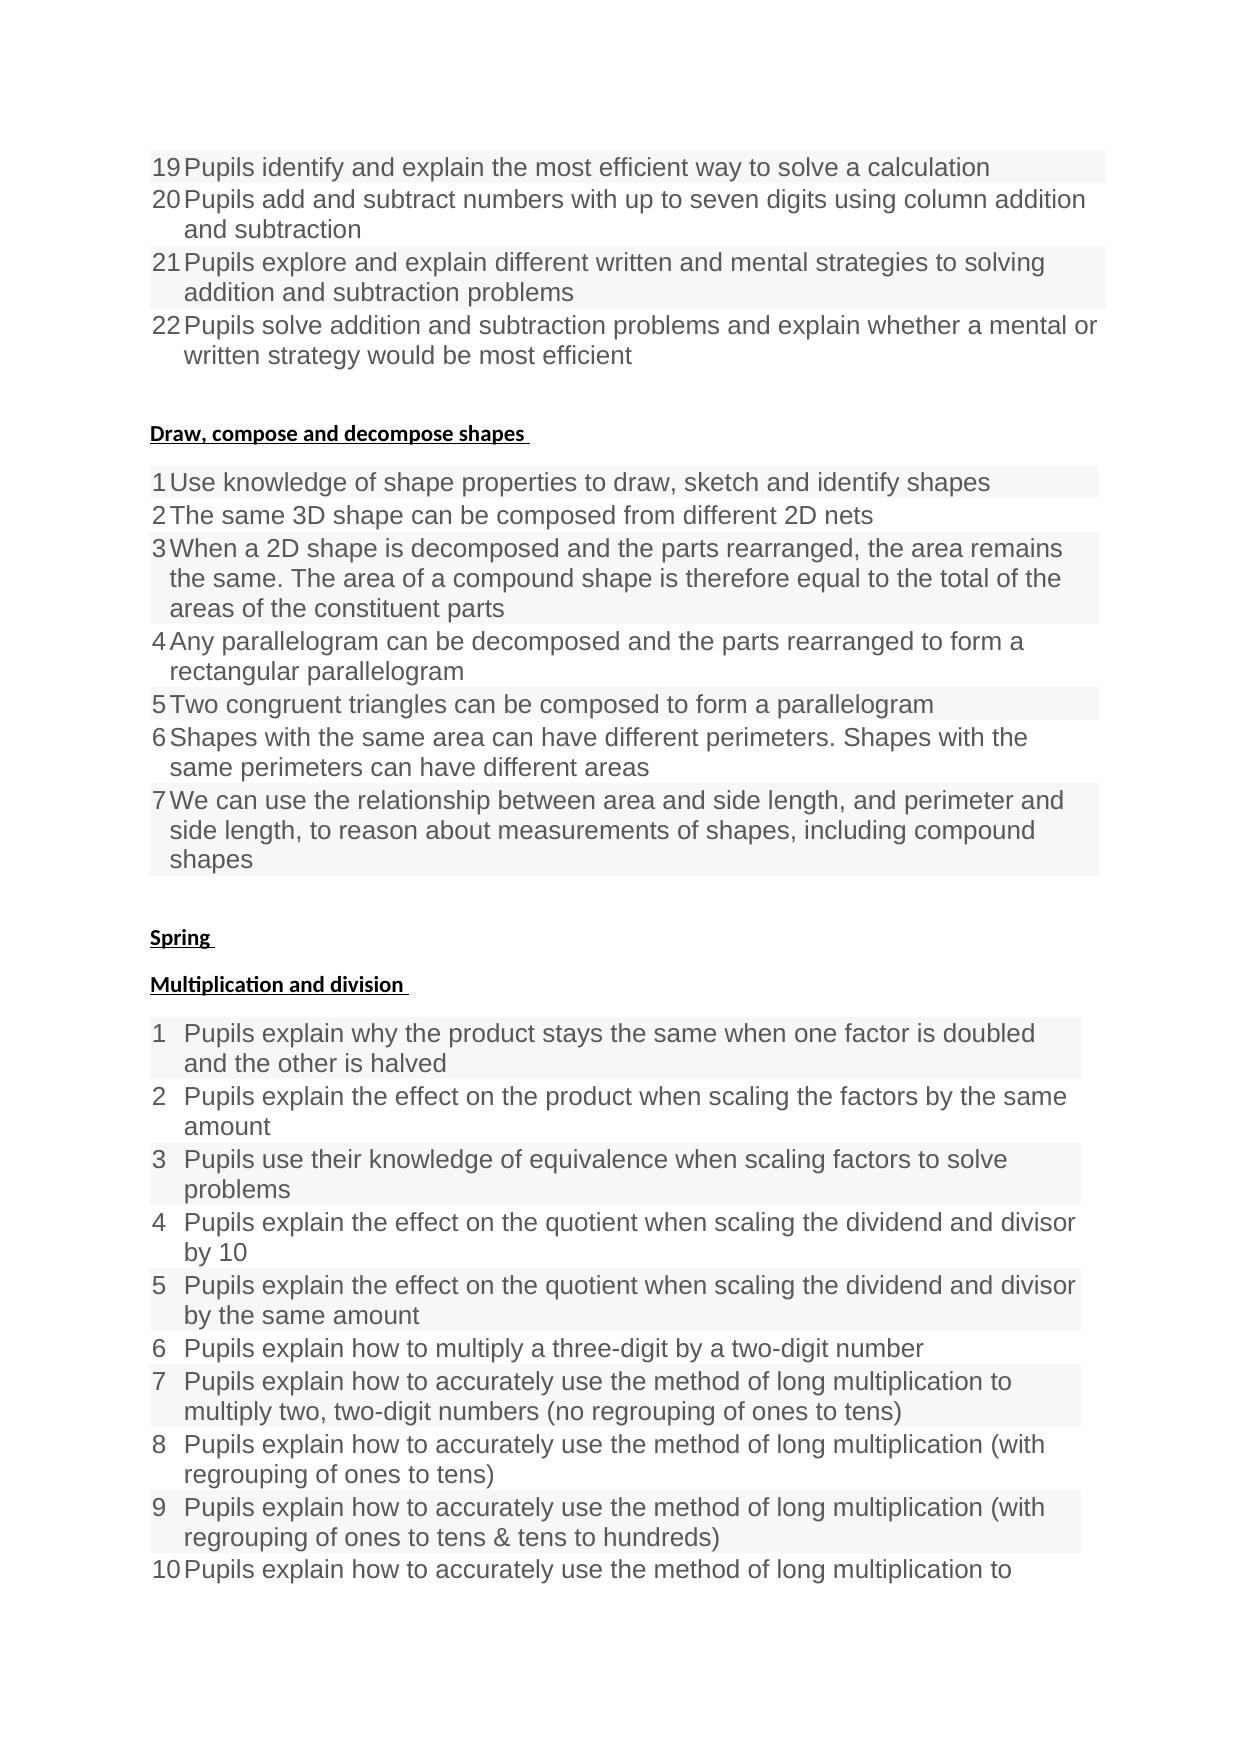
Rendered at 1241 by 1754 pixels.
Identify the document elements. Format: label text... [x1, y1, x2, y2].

table_cell Pupils identify and explain the most efficient way to solve a calculation [182, 150, 1106, 183]
table_cell 6 [150, 720, 168, 783]
table_cell Pupils explain how to accurately use the method of long multiplication (with regrouping of ones to tens & tens to hundreds) [182, 1490, 1081, 1553]
table_cell 20 [150, 183, 182, 246]
text Multiplication and division [150, 970, 1090, 998]
table_cell Pupils explain how to multiply a three-digit by a two-digit number [182, 1331, 1081, 1364]
table_cell 22 [150, 309, 182, 372]
table_cell 4 [150, 624, 168, 687]
table_cell Pupils explain how to accurately use the method of long multiplication to multiply two, two-digit numbers (no regrouping of ones to tens) [182, 1364, 1081, 1427]
table_cell Pupils explain the effect on the product when scaling the factors by the same amount [182, 1080, 1081, 1142]
table_cell 8 [150, 1427, 182, 1490]
table_cell 4 [150, 1205, 182, 1268]
table_cell 7 [150, 1364, 182, 1427]
table_cell The same 3D shape can be composed from different 2D nets [168, 499, 1099, 532]
table_cell When a 2D shape is decomposed and the parts rearranged, the area remains the same. The area of a compound shape is therefore equal to the total of the areas of the constituent parts [168, 532, 1099, 624]
table_cell Pupils explore and explain different written and mental strategies to solving addition and subtraction problems [182, 246, 1106, 309]
table_cell 7 [150, 783, 168, 876]
table_cell 5 [150, 1268, 182, 1331]
table_cell Shapes with the same area can have different perimeters. Shapes with the same perimeters can have different areas [168, 720, 1099, 783]
table_cell Pupils use their knowledge of equivalence when scaling factors to solve problems [182, 1143, 1081, 1205]
table_header Pupils explain why the product stays the same when one factor is doubled and the other is halved [182, 1017, 1081, 1079]
table_cell 2 [150, 499, 168, 532]
table_cell Pupils explain the effect on the quotient when scaling the dividend and divisor by 10 [182, 1205, 1081, 1268]
table_cell 6 [150, 1331, 182, 1364]
table_cell 10 [150, 1553, 182, 1604]
table_header 1 [150, 466, 168, 498]
table_cell Pupils explain how to accurately use the method of long multiplication (with regrouping of ones to tens) [182, 1427, 1081, 1490]
table_cell 2 [150, 1080, 182, 1142]
table_cell Pupils add and subtract numbers with up to seven digits using column addition and subtraction [182, 183, 1106, 246]
table_cell 5 [150, 687, 168, 720]
table_cell Any parallelogram can be decomposed and the parts rearranged to form a rectangular parallelogram [168, 624, 1099, 687]
table_cell 3 [150, 532, 168, 624]
table_header 1 [150, 1017, 182, 1079]
table_cell 19 [150, 150, 182, 183]
table_header Use knowledge of shape properties to draw, sketch and identify shapes [168, 466, 1099, 498]
table_cell 21 [150, 246, 182, 309]
table_cell Pupils solve addition and subtraction problems and explain whether a mental or written strategy would be most efficient [182, 309, 1106, 372]
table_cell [182, 1553, 1081, 1604]
table_cell 9 [150, 1490, 182, 1553]
text Draw, compose and decompose shapes [150, 419, 1090, 447]
table_cell Two congruent triangles can be composed to form a parallelogram [168, 687, 1099, 720]
table_cell Pupils explain the effect on the quotient when scaling the dividend and divisor by the same amount [182, 1268, 1081, 1331]
table_cell We can use the relationship between area and side length, and perimeter and side length, to reason about measurements of shapes, including compound shapes [168, 783, 1099, 876]
table_cell 3 [150, 1143, 182, 1205]
text Spring [150, 923, 1090, 951]
